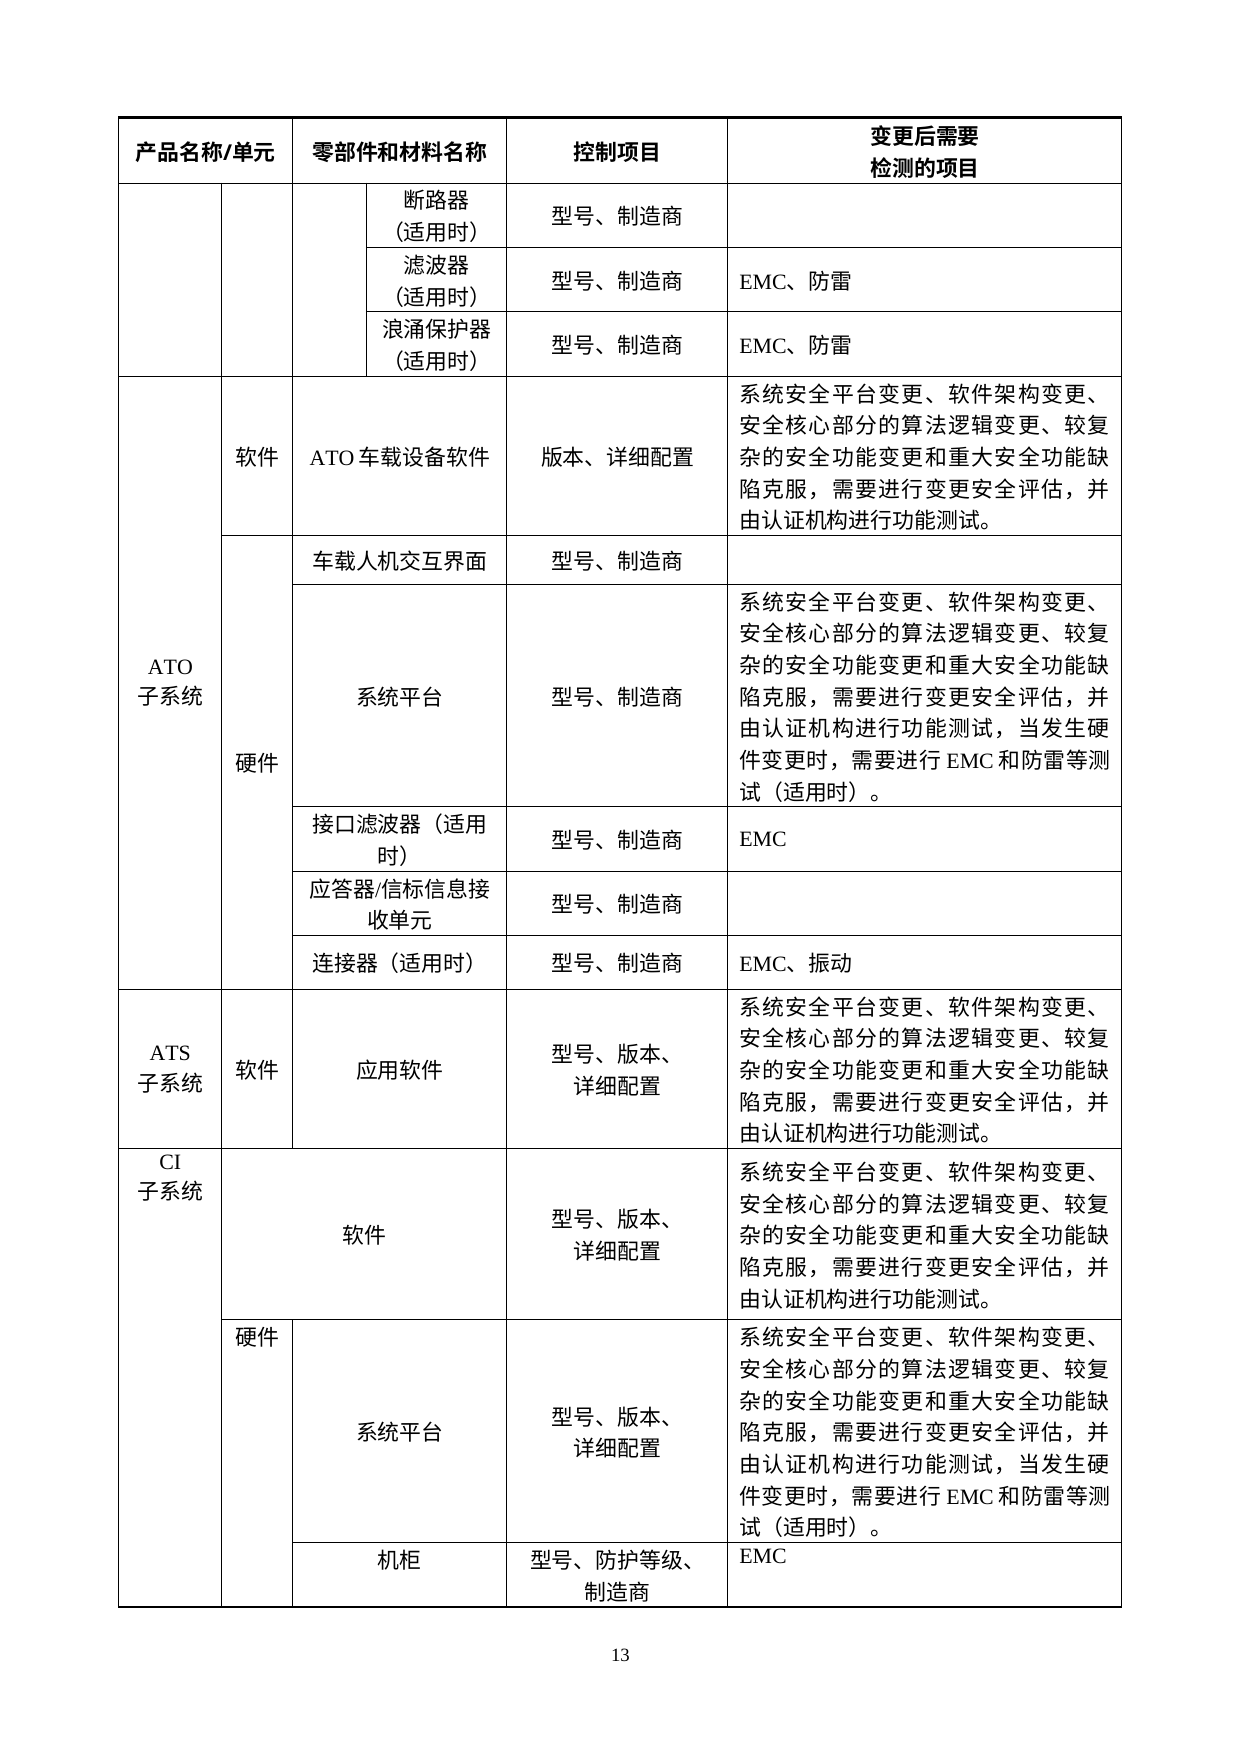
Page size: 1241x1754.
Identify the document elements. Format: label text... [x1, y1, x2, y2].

table_cell [728, 536, 1121, 583]
table_cell 型号、版本、 详细配置 [507, 1149, 727, 1319]
table_cell EMC [728, 807, 1121, 871]
table_cell 机柜 [293, 1543, 506, 1606]
table_cell 型号、防护等级、 制造商 [507, 1543, 727, 1606]
table_header 控制项目 [507, 119, 727, 182]
table_cell 软件 [222, 1149, 506, 1319]
table_cell 型号、制造商 [507, 872, 727, 935]
table_cell 型号、制造商 [507, 536, 727, 583]
table_cell EMC、防雷 [728, 248, 1121, 311]
table_cell 应用软件 [293, 990, 506, 1148]
table_header 产品名称/单元 [119, 119, 292, 182]
table_cell 型号、制造商 [507, 807, 727, 871]
table_cell 软件 [222, 990, 292, 1148]
table_cell 滤波器 （适用时） [367, 248, 506, 311]
table_cell 应答器/信标信息接收单元 [293, 872, 506, 935]
table_cell 型号、制造商 [507, 936, 727, 989]
table_cell [728, 184, 1121, 247]
table_cell EMC、防雷 [728, 312, 1121, 376]
table_cell 车载人机交互界面 [293, 536, 506, 583]
table_cell 型号、制造商 [507, 585, 727, 806]
table_cell 系统安全平台变更、软件架构变更、安全核心部分的算法逻辑变更、较复杂的安全功能变更和重大安全功能缺陷克服，需要进行变更安全评估，并由认证机构进行功能测试。 [728, 990, 1121, 1148]
table_cell 接口滤波器（适用时） [293, 807, 506, 871]
table_cell ATS 子系统 [119, 990, 221, 1148]
table_cell EMC [728, 1543, 1121, 1606]
table_cell 系统安全平台变更、软件架构变更、安全核心部分的算法逻辑变更、较复杂的安全功能变更和重大安全功能缺陷克服，需要进行变更安全评估，并由认证机构进行功能测试。 [728, 377, 1121, 535]
table_cell 断路器 （适用时） [367, 184, 506, 247]
table_cell 系统平台 [293, 1320, 506, 1542]
table_cell 型号、制造商 [507, 248, 727, 311]
table_cell [728, 872, 1121, 935]
table_cell 型号、版本、 详细配置 [507, 1320, 727, 1542]
table_cell 浪涌保护器（适用时） [367, 312, 506, 376]
table_cell 连接器（适用时） [293, 936, 506, 989]
table_cell 型号、制造商 [507, 184, 727, 247]
table_cell 硬件 [222, 1320, 292, 1606]
table_cell 硬件 [222, 536, 292, 989]
table_cell 系统平台 [293, 585, 506, 806]
table_cell ATO 子系统 [119, 377, 221, 989]
table_cell 系统安全平台变更、软件架构变更、安全核心部分的算法逻辑变更、较复杂的安全功能变更和重大安全功能缺陷克服，需要进行变更安全评估，并由认证机构进行功能测试。 [728, 1149, 1121, 1319]
table_cell CI 子系统 [119, 1149, 221, 1606]
table_cell 型号、版本、 详细配置 [507, 990, 727, 1148]
table_cell ATO车载设备软件 [293, 377, 506, 535]
table_cell 系统安全平台变更、软件架构变更、安全核心部分的算法逻辑变更、较复杂的安全功能变更和重大安全功能缺陷克服，需要进行变更安全评估，并由认证机构进行功能测试，当发生硬件变更时，需要进行EMC和防雷等测试（适用时）。 [728, 585, 1121, 806]
table_cell 版本、详细配置 [507, 377, 727, 535]
table_cell 软件 [222, 377, 292, 535]
table_header 零部件和材料名称 [293, 119, 506, 182]
table_header 变更后需要 检测的项目 [728, 119, 1121, 182]
table_cell 系统安全平台变更、软件架构变更、安全核心部分的算法逻辑变更、较复杂的安全功能变更和重大安全功能缺陷克服，需要进行变更安全评估，并由认证机构进行功能测试，当发生硬件变更时，需要进行EMC和防雷等测试（适用时）。 [728, 1320, 1121, 1542]
table_cell EMC、振动 [728, 936, 1121, 989]
table_cell 型号、制造商 [507, 312, 727, 376]
